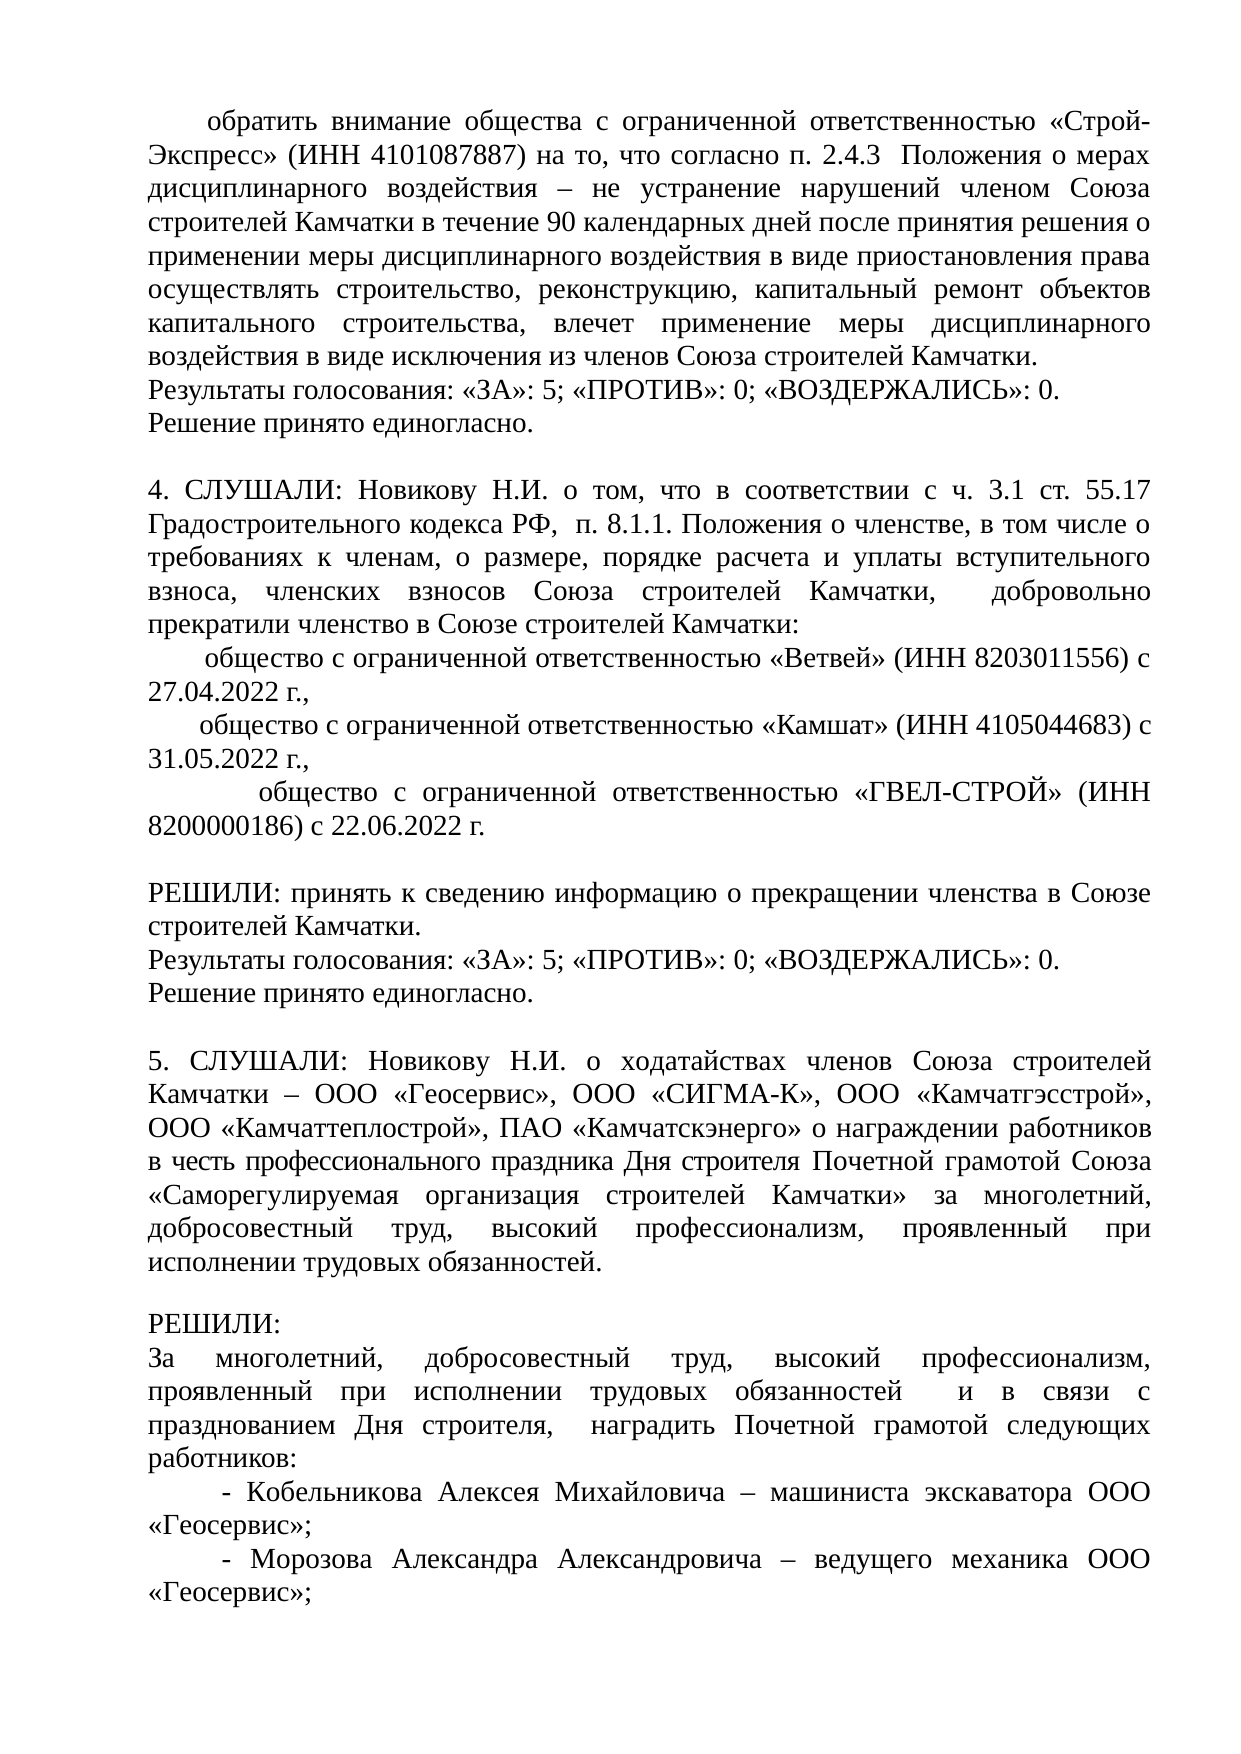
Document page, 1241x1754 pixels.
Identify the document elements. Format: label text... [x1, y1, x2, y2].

text общество с ограниченной ответственностью «Камшат» (ИНН 4105044683) с 31.05.2022 г., [148, 707, 1152, 774]
text Результаты голосования: «ЗА»: 5; «ПРОТИВ»: 0; «ВОЗДЕРЖАЛИСЬ»: 0. [148, 372, 1152, 405]
text 5. СЛУШАЛИ: Новикову Н.И. о ходатайствах членов Союза строителей Камчатки – ООО «Геосервис», ООО «СИГМА-К», ООО «Камчатгэсстрой», ООО «Камчаттеплострой», ПАО «Камчатскэнерго» о награждении работников в честь профессионального праздника Дня строителя Почетной грамотой Союза «Саморегулируемая организация строителей Камчатки» за многолетний, добросовестный труд, высокий профессионализм, проявленный при исполнении трудовых обязанностей. [148, 1043, 1152, 1277]
text - Кобельникова Алексея Михайловича – машиниста экскаватора ООО «Геосервис»; [148, 1474, 1152, 1541]
text РЕШИЛИ: [148, 1306, 1152, 1340]
text Решение принято единогласно. [148, 405, 1152, 439]
text общество с ограниченной ответственностью «Ветвей» (ИНН 8203011556) с 27.04.2022 г., [148, 640, 1152, 707]
text Решение принято единогласно. [148, 976, 1152, 1009]
text - Морозова Александра Александровича – ведущего механика ООО «Геосервис»; [148, 1541, 1152, 1608]
text 4. СЛУШАЛИ: Новикову Н.И. о том, что в соответствии с ч. 3.1 ст. 55.17 Градостроительного кодекса РФ, п. 8.1.1. Положения о членстве, в том числе о требованиях к членам, о размере, порядке расчета и уплаты вступительного взноса, членских взносов Союза строителей Камчатки, добровольно прекратили членство в Союзе строителей Камчатки: [148, 472, 1152, 640]
text РЕШИЛИ: принять к сведению информацию о прекращении членства в Союзе строителей Камчатки. [148, 875, 1152, 942]
text Результаты голосования: «ЗА»: 5; «ПРОТИВ»: 0; «ВОЗДЕРЖАЛИСЬ»: 0. [148, 942, 1152, 976]
text За многолетний, добросовестный труд, высокий профессионализм, проявленный при исполнении трудовых обязанностей и в связи с празднованием Дня строителя, наградить Почетной грамотой следующих работников: [148, 1340, 1152, 1474]
text общество с ограниченной ответственностью «ГВЕЛ-СТРОЙ» (ИНН 8200000186) с 22.06.2022 г. [148, 774, 1152, 841]
text обратить внимание общества с ограниченной ответственностью «Строй-Экспресс» (ИНН 4101087887) на то, что согласно п. 2.4.3 Положения о мерах дисциплинарного воздействия – не устранение нарушений членом Союза строителей Камчатки в течение 90 календарных дней после принятия решения о применении меры дисциплинарного воздействия в виде приостановления права осуществлять строительство, реконструкцию, капитальный ремонт объектов капитального строительства, влечет применение меры дисциплинарного воздействия в виде исключения из членов Союза строителей Камчатки. [148, 103, 1152, 372]
